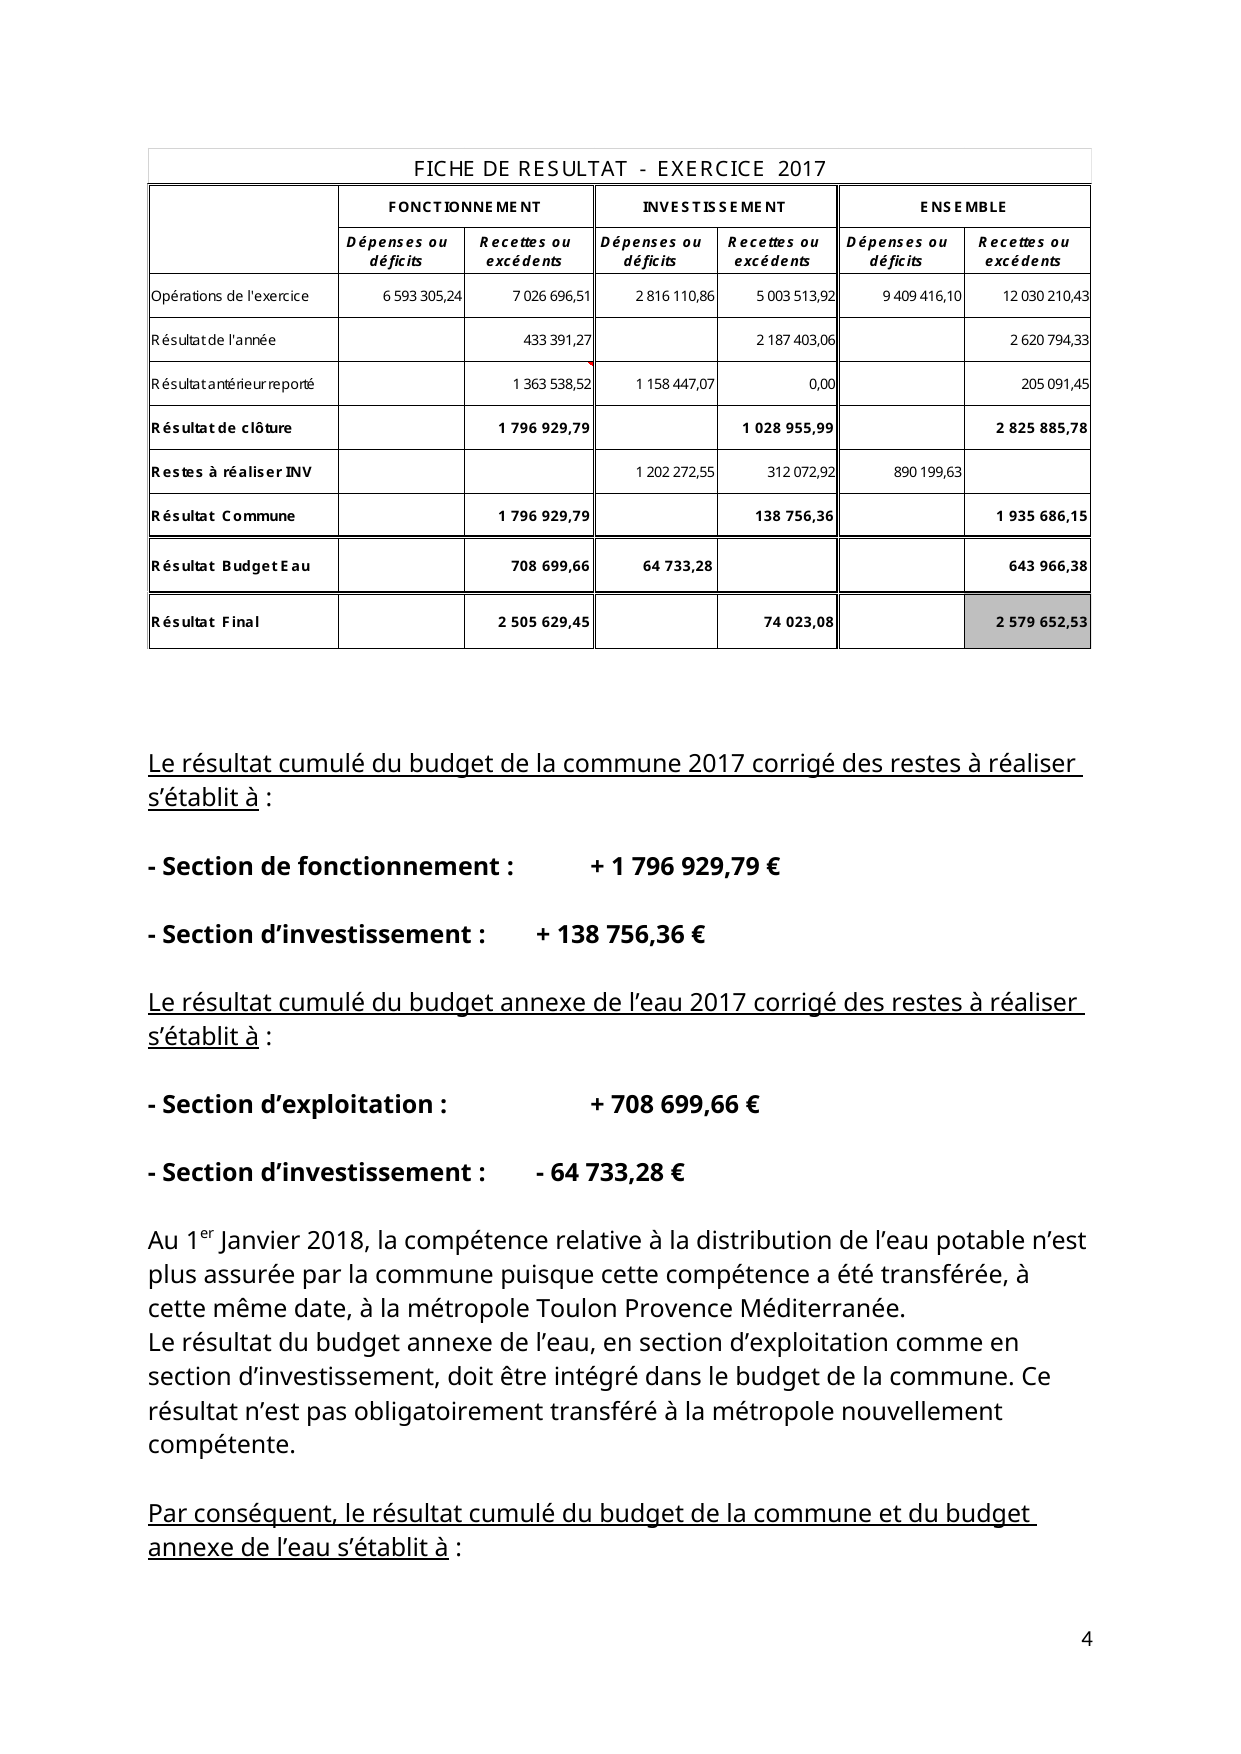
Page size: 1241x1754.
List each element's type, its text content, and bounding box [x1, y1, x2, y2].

text - Section d’investissement : + 138 756,36 € [148, 916, 1093, 950]
text - Section de fonctionnement : + 1 796 929,79 € [148, 848, 1093, 882]
text Le résultat du budget annexe de l’eau, en section d’exploitation comme en section d’investissement, doit être intégré dans le budget de la commune. Ce résultat n’est pas obligatoirement transféré à la métropole nouvellement compétente. [148, 1325, 1093, 1461]
text Au 1er Janvier 2018, la compétence relative à la distribution de l’eau potable n’est plus assurée par la commune puisque cette compétence a été transférée, à cette même date, à la métropole Toulon Provence Méditerranée. [148, 1223, 1093, 1325]
text - Section d’investissement : - 64 733,28 € [148, 1155, 1093, 1189]
text Par conséquent, le résultat cumulé du budget de la commune et du budget annexe de l’eau s’établit à : [148, 1495, 1093, 1563]
text Le résultat cumulé du budget annexe de l’eau 2017 corrigé des restes à réaliser s’établit à : [148, 984, 1093, 1052]
text Le résultat cumulé du budget de la commune 2017 corrigé des restes à réaliser s’établit à : [148, 746, 1093, 814]
text - Section d’exploitation : + 708 699,66 € [148, 1087, 1093, 1121]
